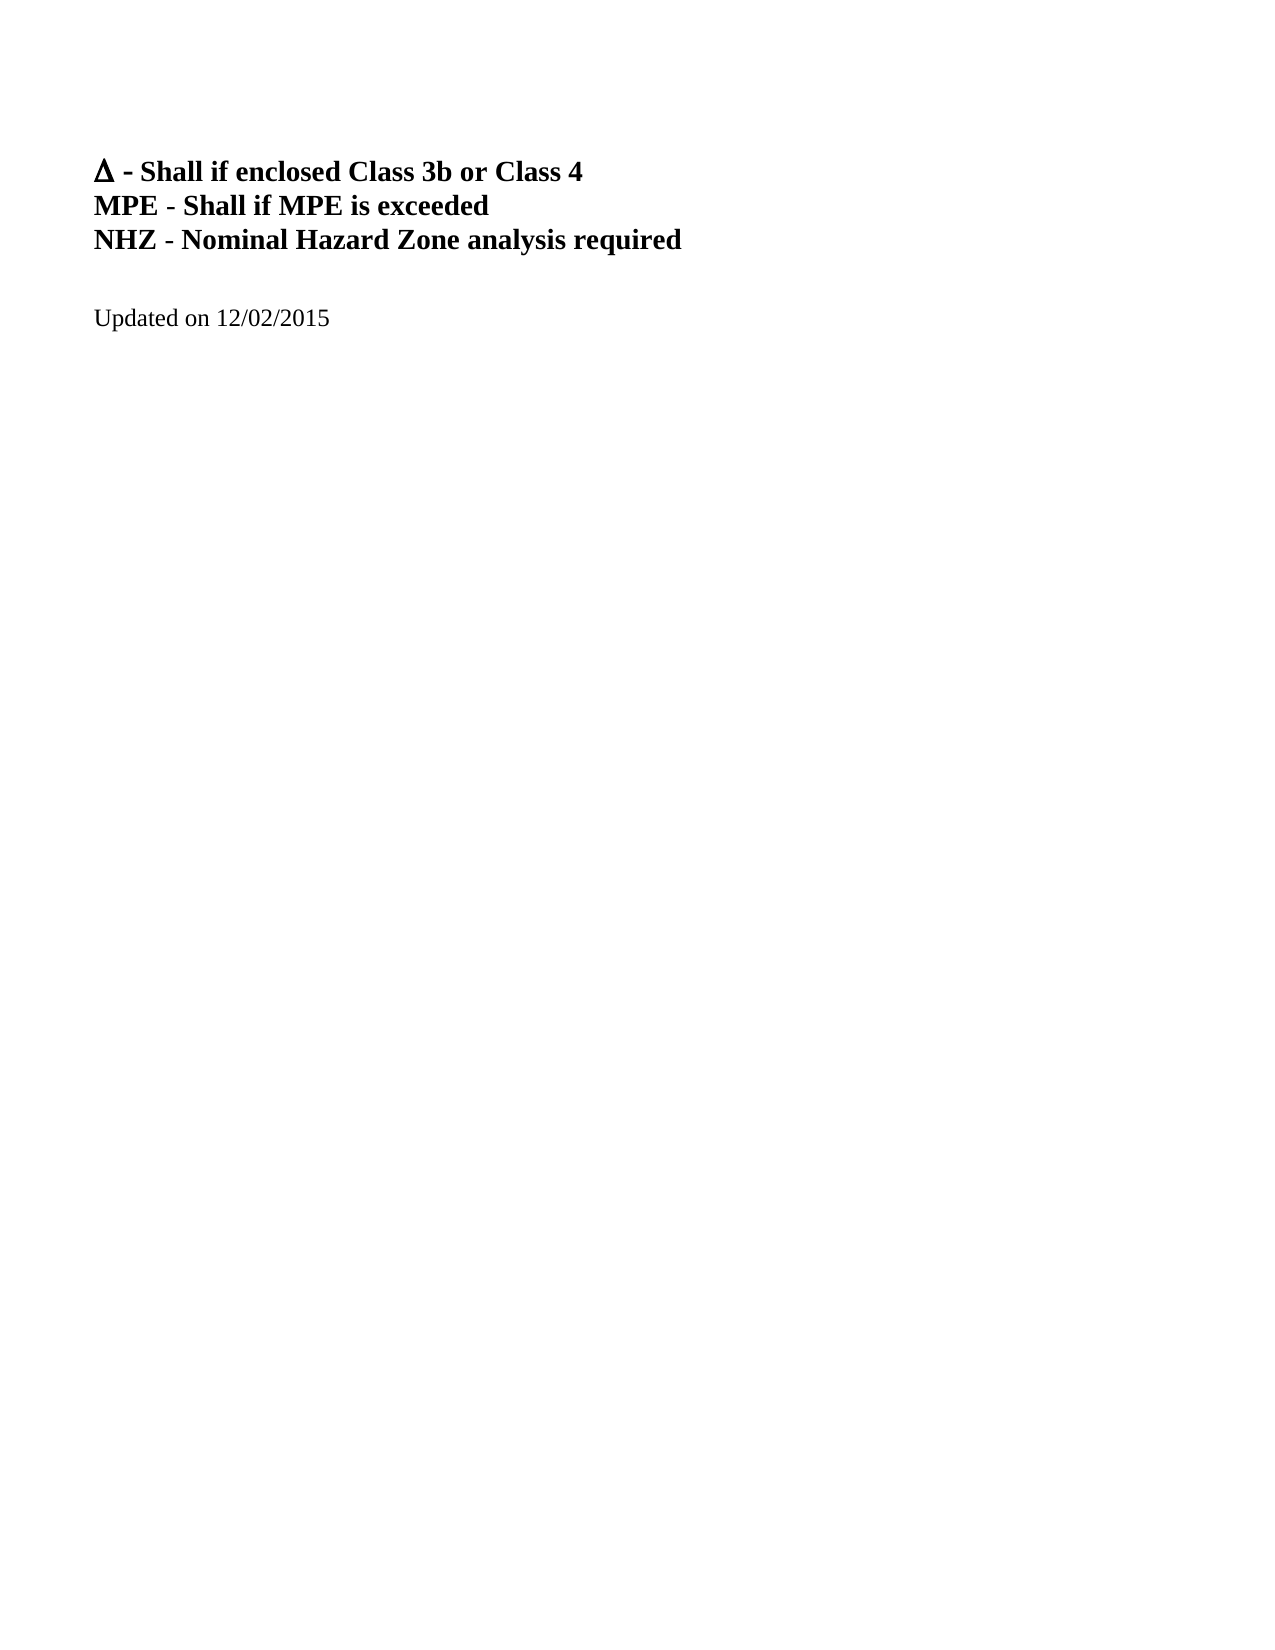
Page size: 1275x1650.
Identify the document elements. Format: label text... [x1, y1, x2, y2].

text MPE - Shall if MPE is exceeded [94, 188, 1125, 222]
text NHZ - Nominal Hazard Zone analysis required [94, 222, 1125, 255]
text - Shall if enclosed Class 3b or Class 4 [94, 150, 1125, 188]
text Updated on 12/02/2015 [94, 303, 1125, 332]
